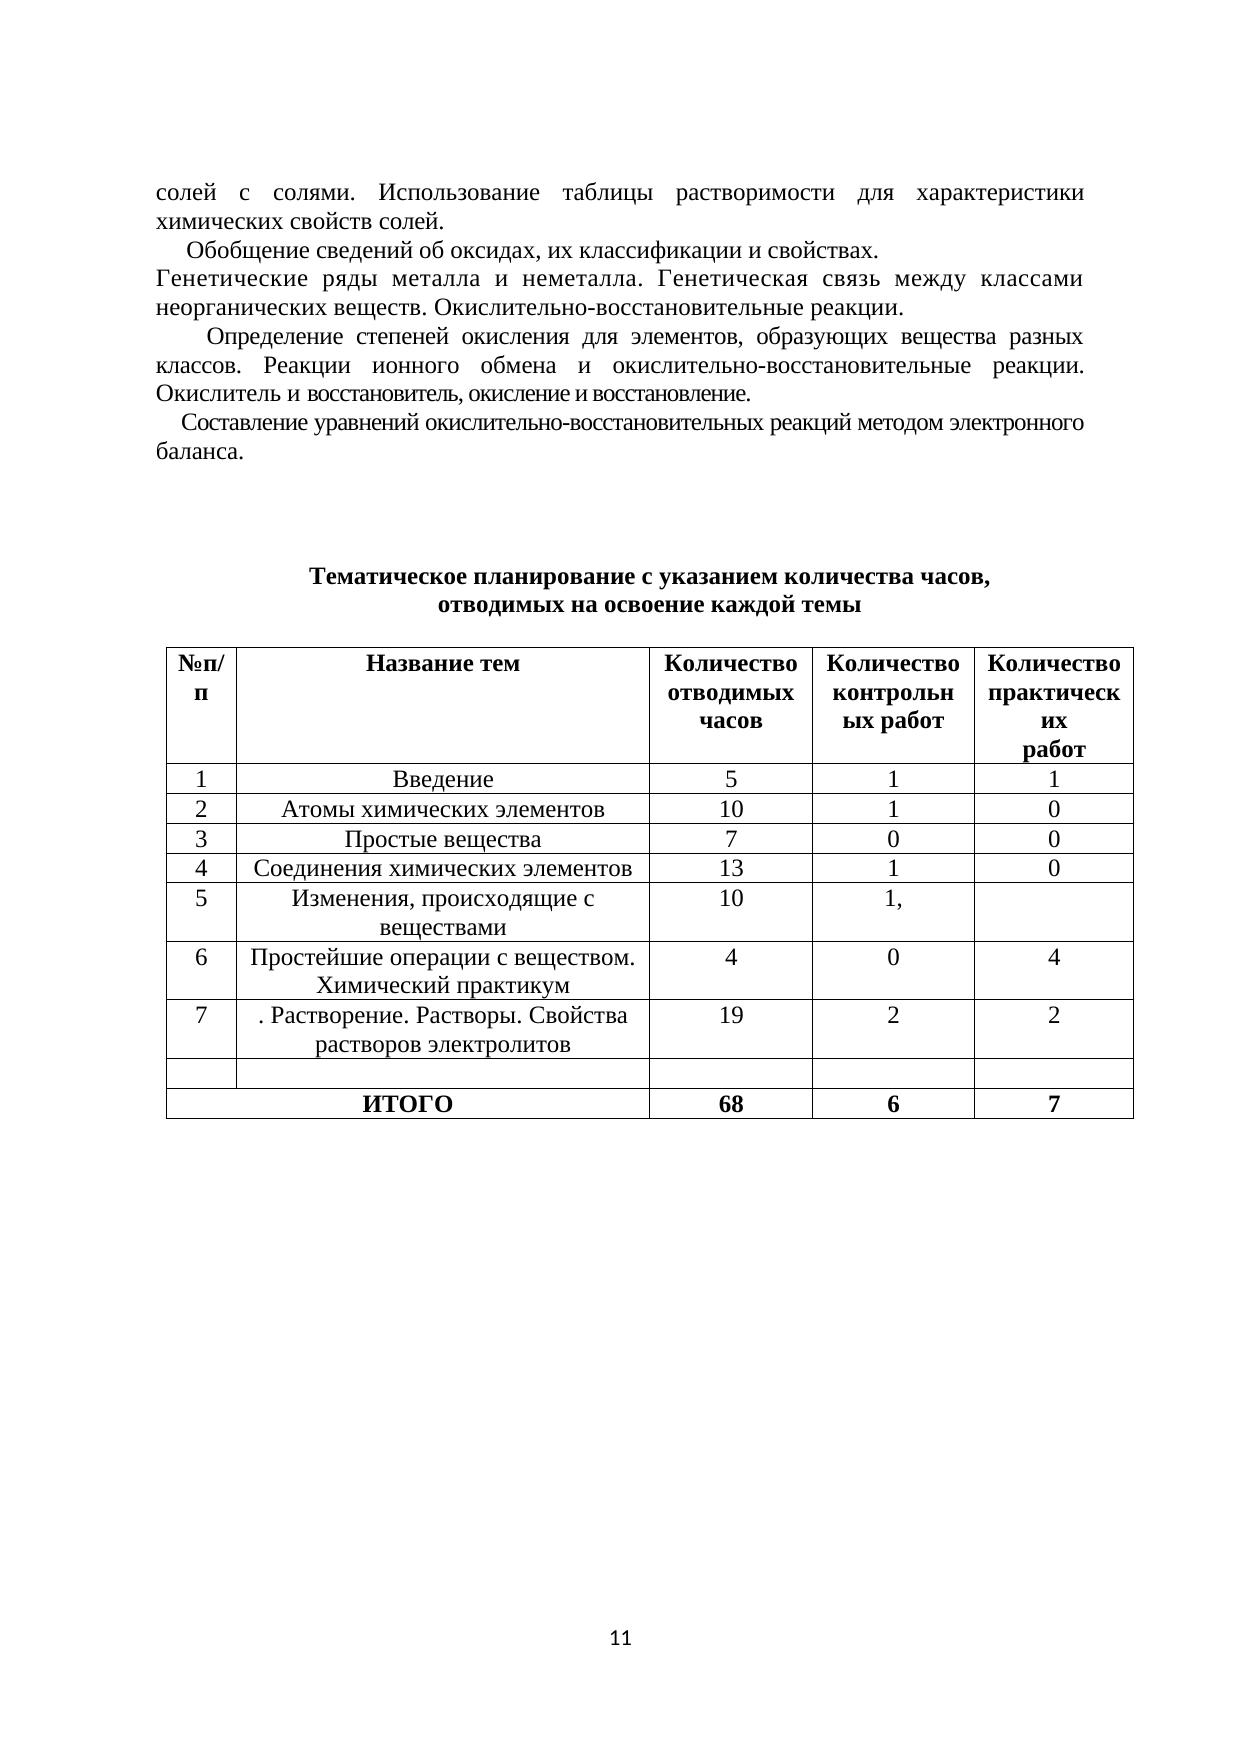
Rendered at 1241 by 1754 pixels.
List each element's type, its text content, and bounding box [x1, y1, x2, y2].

table_cell Введение [237, 764, 649, 793]
table_cell 7 [975, 1089, 1133, 1117]
text Обобщение сведений об оксидах, их классификации и свойствах. [156, 235, 1085, 263]
table_cell 7 [167, 1000, 236, 1058]
table_cell 1, [813, 883, 974, 941]
table_cell 0 [813, 824, 974, 852]
table_cell Простые вещества [237, 824, 649, 852]
text Составление уравнений окислительно-восстановительных реакций методом электронного баланса. [156, 407, 1085, 465]
table_cell Изменения, происходящие с веществами [237, 883, 649, 941]
table_cell 13 [650, 854, 812, 882]
table_header Количество отводимых часов [650, 648, 812, 763]
table_cell 10 [650, 794, 812, 823]
table_cell 3 [167, 824, 236, 852]
table_cell 0 [813, 942, 974, 999]
table_cell 6 [813, 1089, 974, 1117]
table_header Количество практических работ [975, 648, 1133, 763]
table_cell 2 [167, 794, 236, 823]
table_cell [975, 1059, 1133, 1088]
table_cell 1 [167, 764, 236, 793]
table_cell . Растворение. Растворы. Свойства растворов электролитов [237, 1000, 649, 1058]
table_cell Соединения химических элементов [237, 854, 649, 882]
table_cell [237, 1059, 649, 1088]
text отводимых на освоение каждой темы [177, 589, 1122, 618]
table_cell 4 [167, 854, 236, 882]
table_cell [975, 883, 1133, 941]
table_header Название тем [237, 648, 649, 763]
table_cell 7 [650, 824, 812, 852]
table_cell 1 [813, 764, 974, 793]
table_cell 4 [975, 942, 1133, 999]
table_cell 0 [975, 854, 1133, 882]
table_cell 2 [975, 1000, 1133, 1058]
table_cell [167, 1059, 236, 1088]
table_header Количество контрольных работ [813, 648, 974, 763]
table_cell 5 [167, 883, 236, 941]
text Генетические ряды металла и неметалла. Генетическая связь между классами неорганических веществ. Окислительно-восстановительные реакции. [156, 263, 1085, 321]
table_cell 19 [650, 1000, 812, 1058]
table_cell 2 [813, 1000, 974, 1058]
table_cell Атомы химических элементов [237, 794, 649, 823]
table_cell [650, 1059, 812, 1088]
table_cell 10 [650, 883, 812, 941]
table_cell 1 [813, 794, 974, 823]
table_cell 0 [975, 794, 1133, 823]
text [156, 177, 1085, 235]
table_cell 0 [975, 824, 1133, 852]
table_cell 4 [650, 942, 812, 999]
text Определение степеней окисления для элементов, образующих вещества разных классов. Реакции ионного обмена и окислительно-восстановительные реакции. Окислитель и восстановитель, окисление и восстановление. [156, 321, 1085, 407]
table_cell ИТОГО [167, 1089, 649, 1117]
table_cell 1 [975, 764, 1133, 793]
table_cell [813, 1059, 974, 1088]
text Тематическое планирование с указанием количества часов, [177, 561, 1122, 589]
table_cell 6 [167, 942, 236, 999]
table_cell 5 [650, 764, 812, 793]
table_cell 1 [813, 854, 974, 882]
table_header №п/п [167, 648, 236, 763]
table_cell Простейшие операции с веществом. Химический практикум [237, 942, 649, 999]
table_cell 68 [650, 1089, 812, 1117]
